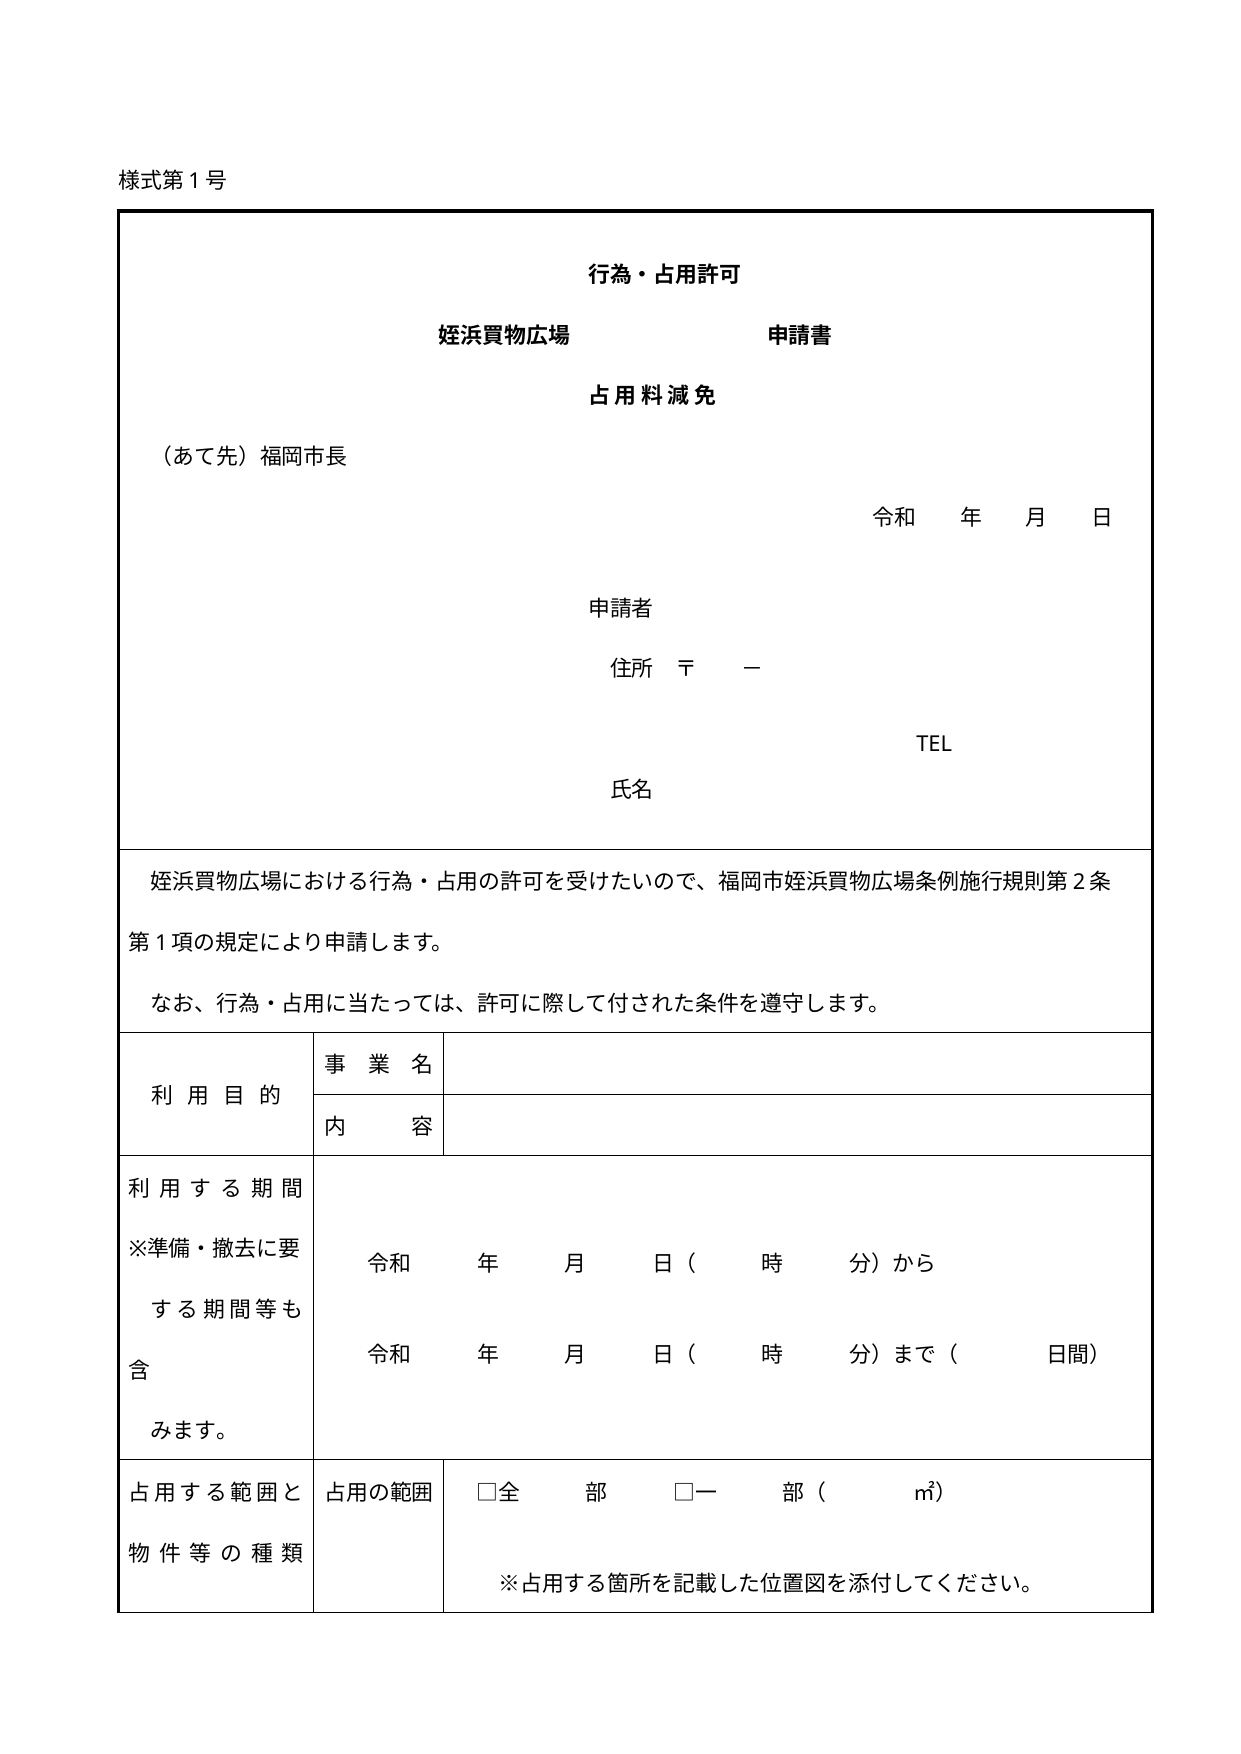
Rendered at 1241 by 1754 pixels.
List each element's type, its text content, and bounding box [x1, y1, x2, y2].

text 様式第1号 [118, 149, 1152, 209]
table_cell 占用する範囲と 物件等の種類 [120, 1460, 313, 1612]
table_header 行為・占用許可 姪浜買物広場 申請書 占用料減免 （あて先）福岡市長 令和 年 月 日 申請者 住所 〒 － TEL 氏名 [120, 213, 1151, 849]
table_cell [444, 1095, 1151, 1155]
table_cell 占用の範囲 [314, 1460, 443, 1612]
table_cell 利用目的 [120, 1033, 313, 1155]
table_cell 姪浜買物広場における行為・占用の許可を受けたいので、福岡市姪浜買物広場条例施行規則第2条 第1項の規定により申請します。 なお、行為・占用に当たっては、許可に際して付された条件を遵守します。 [120, 850, 1151, 1032]
table_cell 内 容 [314, 1095, 443, 1155]
table_cell [444, 1033, 1151, 1093]
table_cell 利用する期間 ※準備・撤去に要 する期間等も含 みます。 [120, 1156, 313, 1459]
table_cell □全 部 □一 部（ ㎡） ※占用する箇所を記載した位置図を添付してください。 [444, 1460, 1151, 1612]
table_cell 事 業 名 [314, 1033, 443, 1093]
table_cell 令和 年 月 日（ 時 分）から 令和 年 月 日（ 時 分）まで（ 日間） [314, 1156, 1151, 1459]
